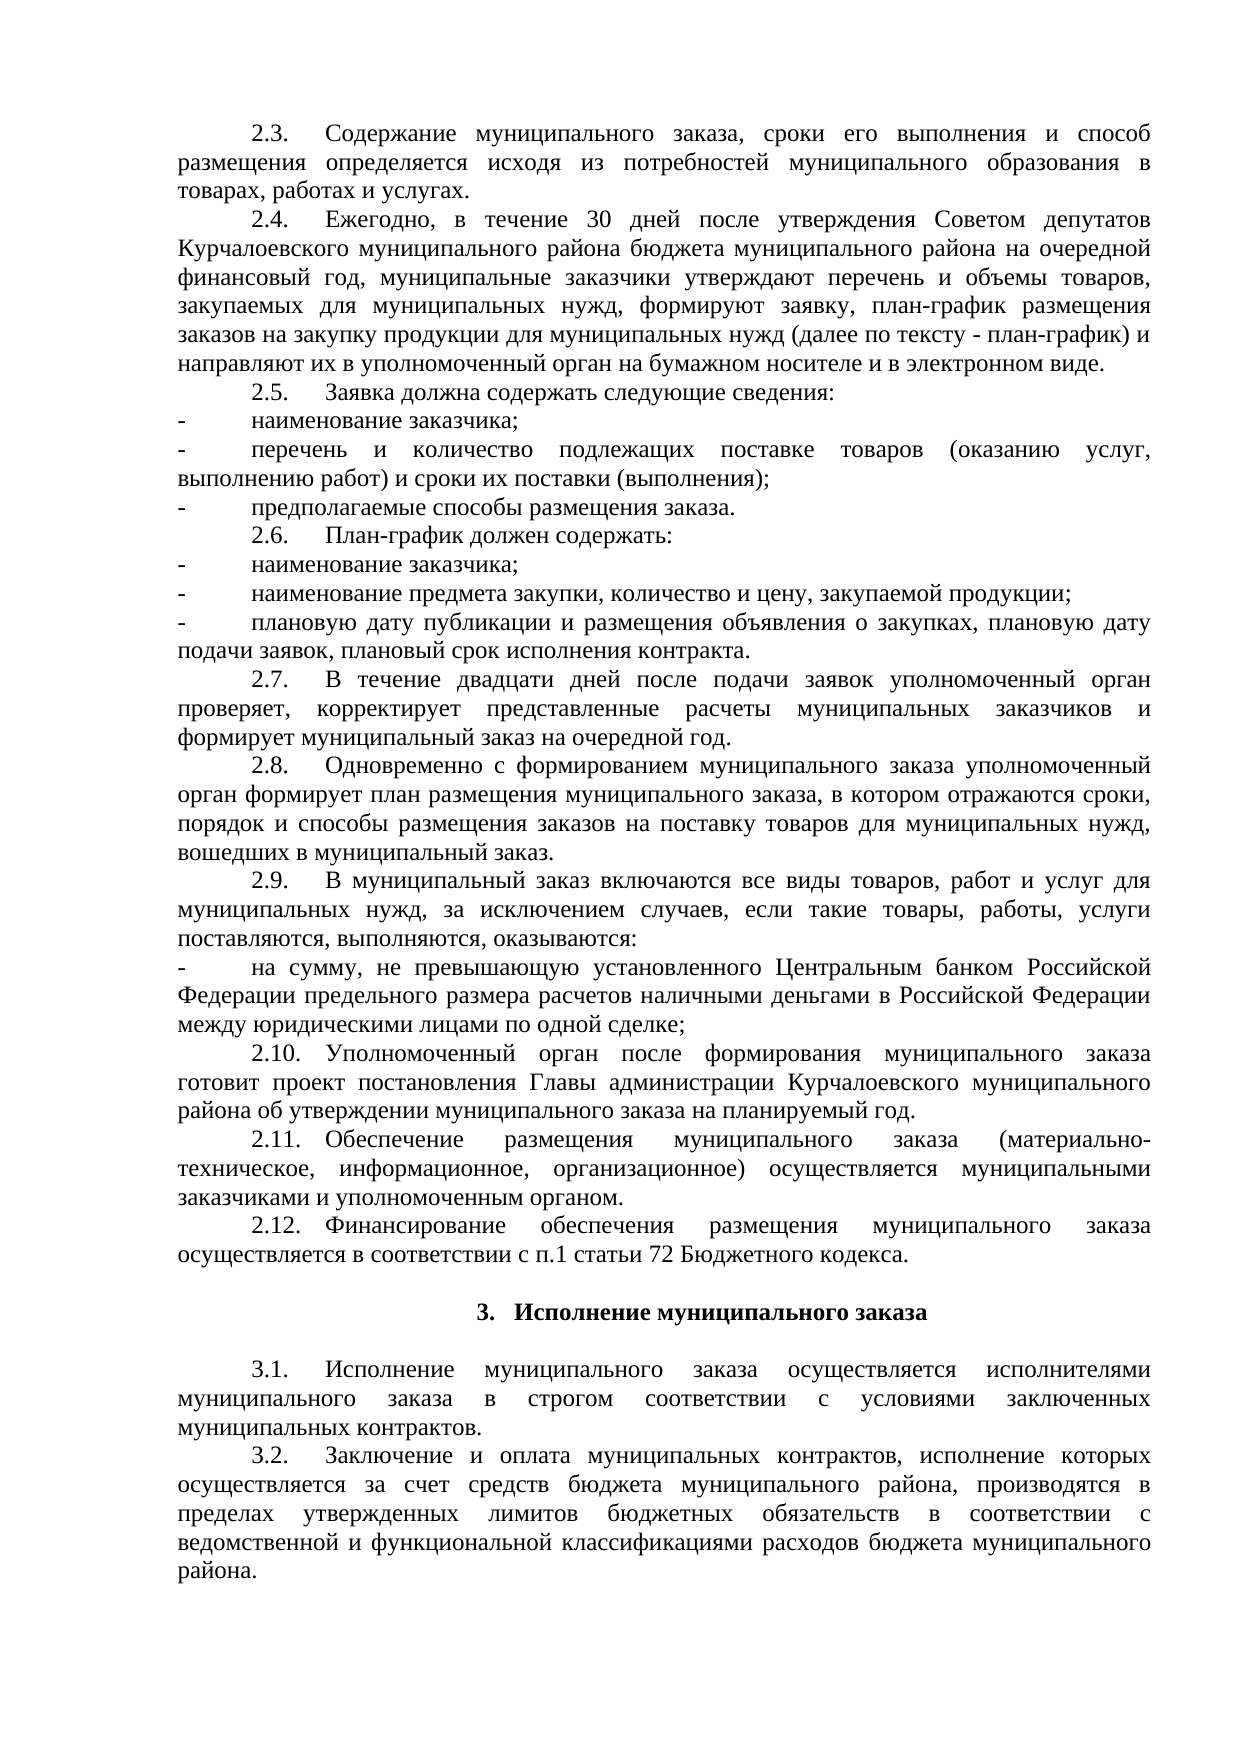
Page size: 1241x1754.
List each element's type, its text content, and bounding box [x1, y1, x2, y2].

text 2.11. Обеспечение размещения муниципального заказа (материально-техническое, информационное, организационное) осуществляется муниципальными заказчиками и уполномоченным органом. [177, 1124, 1152, 1211]
text 2.10. Уполномоченный орган после формирования муниципального заказа готовит проект постановления Главы администрации Курчалоевского муниципального района об утверждении муниципального заказа на планируемый год. [177, 1038, 1152, 1124]
text 2.5. Заявка должна содержать следующие сведения: [177, 377, 1152, 406]
text - наименование предмета закупки, количество и цену, закупаемой продукции; [177, 578, 1152, 607]
text 2.9. В муниципальный заказ включаются все виды товаров, работ и услуг для муниципальных нужд, за исключением случаев, если такие товары, работы, услуги поставляются, выполняются, оказываются: [177, 866, 1152, 952]
text - наименование заказчика; [177, 549, 1152, 578]
text 2.8. Одновременно с формированием муниципального заказа уполномоченный орган формирует план размещения муниципального заказа, в котором отражаются сроки, порядок и способы размещения заказов на поставку товаров для муниципальных нужд, вошедших в муниципальный заказ. [177, 751, 1152, 866]
text 2.12. Финансирование обеспечения размещения муниципального заказа осуществляется в соответствии с п.1 статьи 72 Бюджетного кодекса. [177, 1211, 1152, 1268]
text - наименование заказчика; [177, 406, 1152, 434]
text 2.7. В течение двадцати дней после подачи заявок уполномоченный орган проверяет, корректирует представленные расчеты муниципальных заказчиков и формирует муниципальный заказ на очередной год. [177, 664, 1152, 751]
text 3.2. Заключение и оплата муниципальных контрактов, исполнение которых осуществляется за счет средств бюджета муниципального района, производятся в пределах утвержденных лимитов бюджетных обязательств в соответствии с ведомственной и функциональной классификациями расходов бюджета муниципального района. [177, 1441, 1152, 1584]
text 2.6. План-график должен содержать: [177, 521, 1152, 549]
list Исполнение муниципального заказа [252, 1297, 1152, 1326]
text - плановую дату публикации и размещения объявления о закупках, плановую дату подачи заявок, плановый срок исполнения контракта. [177, 607, 1152, 664]
text 2.4. Ежегодно, в течение 30 дней после утверждения Советом депутатов Курчалоевского муниципального района бюджета муниципального района на очередной финансовый год, муниципальные заказчики утверждают перечень и объемы товаров, закупаемых для муниципальных нужд, формируют заявку, план-график размещения заказов на закупку продукции для муниципальных нужд (далее по тексту - план-график) и направляют их в уполномоченный орган на бумажном носителе и в электронном виде. [177, 204, 1152, 377]
text - на сумму, не превышающую установленного Центральным банком Российской Федерации предельного размера расчетов наличными деньгами в Российской Федерации между юридическими лицами по одной сделке; [177, 952, 1152, 1038]
text - предполагаемые способы размещения заказа. [177, 492, 1152, 521]
text - перечень и количество подлежащих поставке товаров (оказанию услуг, выполнению работ) и сроки их поставки (выполнения); [177, 434, 1152, 492]
text 3.1. Исполнение муниципального заказа осуществляется исполнителями муниципального заказа в строгом соответствии с условиями заключенных муниципальных контрактов. [177, 1354, 1152, 1441]
text 2.3. Содержание муниципального заказа, сроки его выполнения и способ размещения определяется исходя из потребностей муниципального образования в товарах, работах и услугах. [177, 118, 1152, 204]
